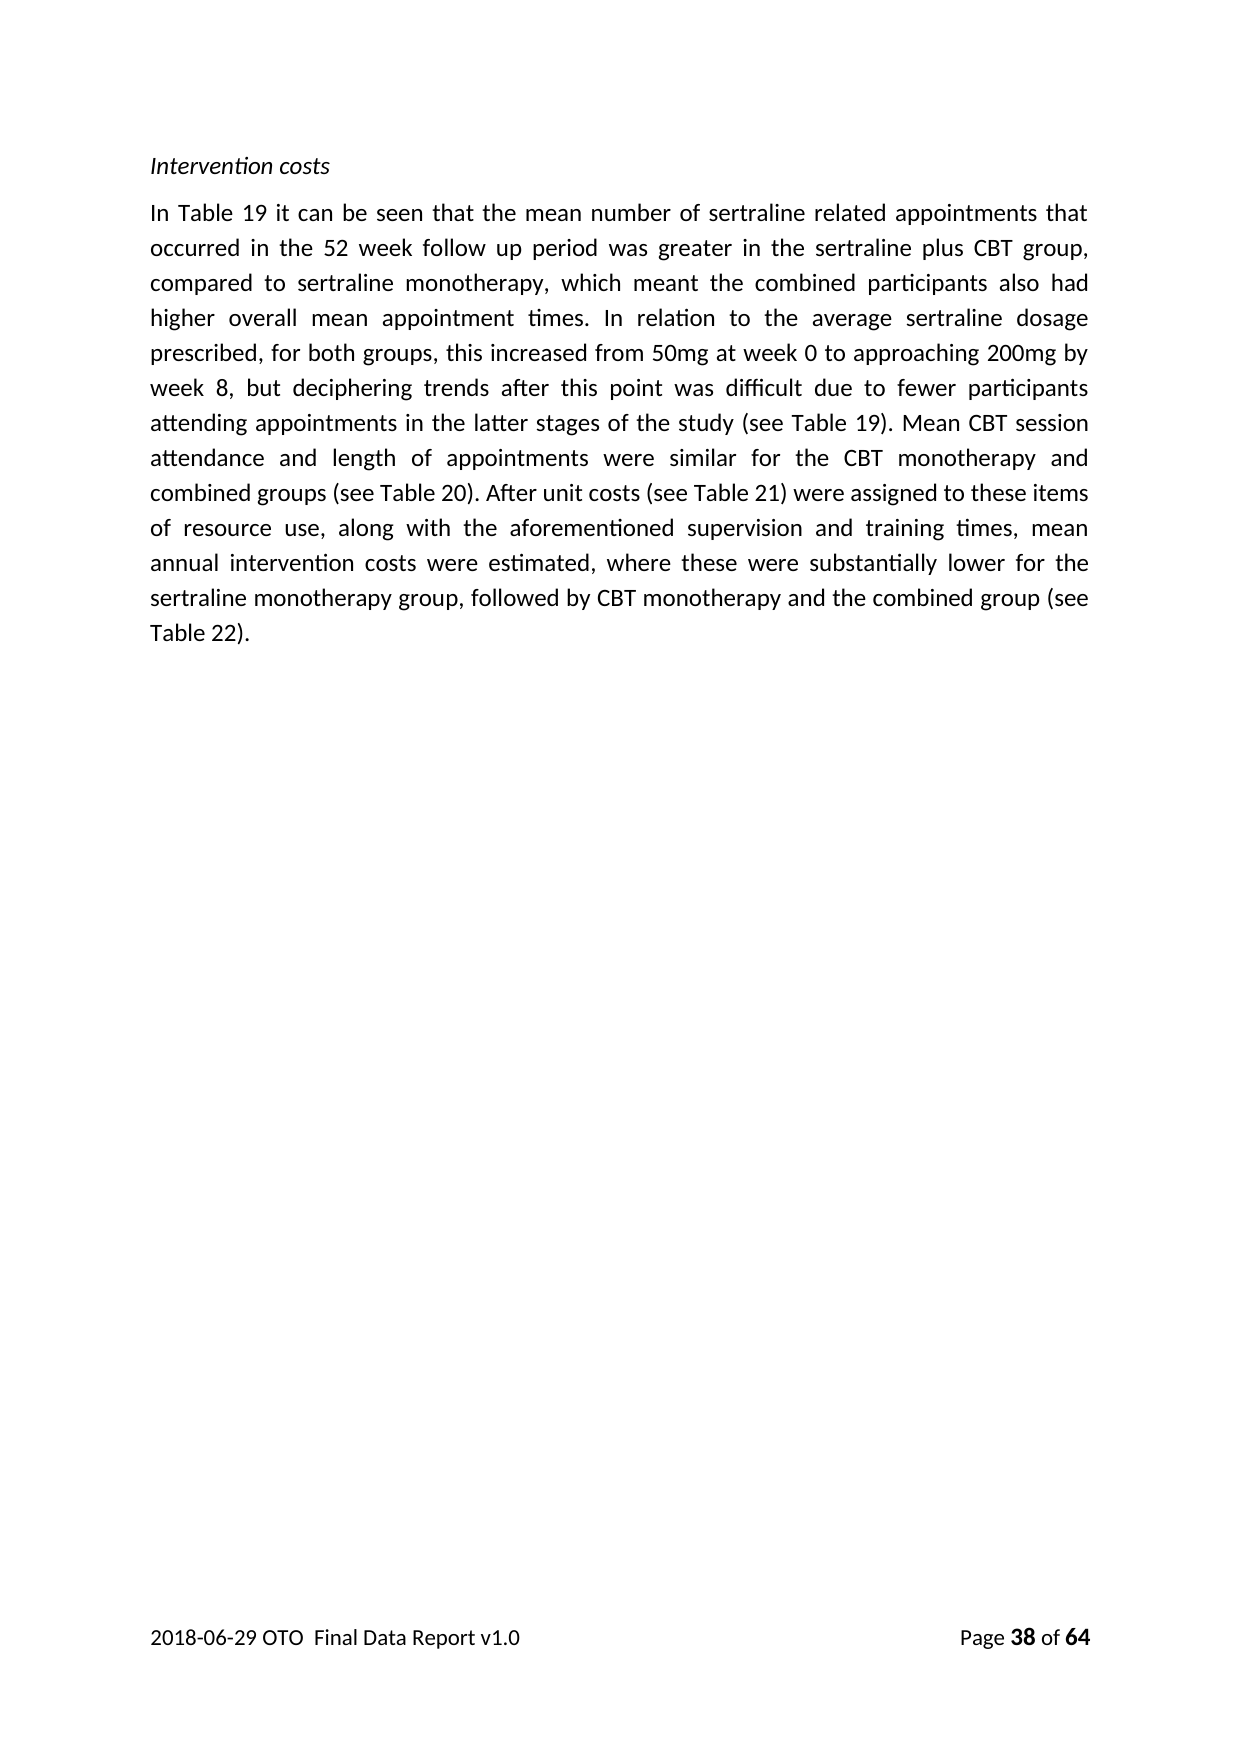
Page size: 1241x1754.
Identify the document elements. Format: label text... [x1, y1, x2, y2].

text In Table 19 it can be seen that the mean number of sertraline related appointments that occurred in the 52 week follow up period was greater in the sertraline plus CBT group, compared to sertraline monotherapy, which meant the combined participants also had higher overall mean appointment times. In relation to the average sertraline dosage prescribed, for both groups, this increased from 50mg at week 0 to approaching 200mg by week 8, but deciphering trends after this point was difficult due to fewer participants attending appointments in the latter stages of the study (see Table 19). Mean CBT session attendance and length of appointments were similar for the CBT monotherapy and combined groups (see Table 20). After unit costs (see Table 21) were assigned to these items of resource use, along with the aforementioned supervision and training times, mean annual intervention costs were estimated, where these were substantially lower for the sertraline monotherapy group, followed by CBT monotherapy and the combined group (see Table 22). [150, 197, 1090, 648]
text Intervention costs [150, 150, 1090, 181]
